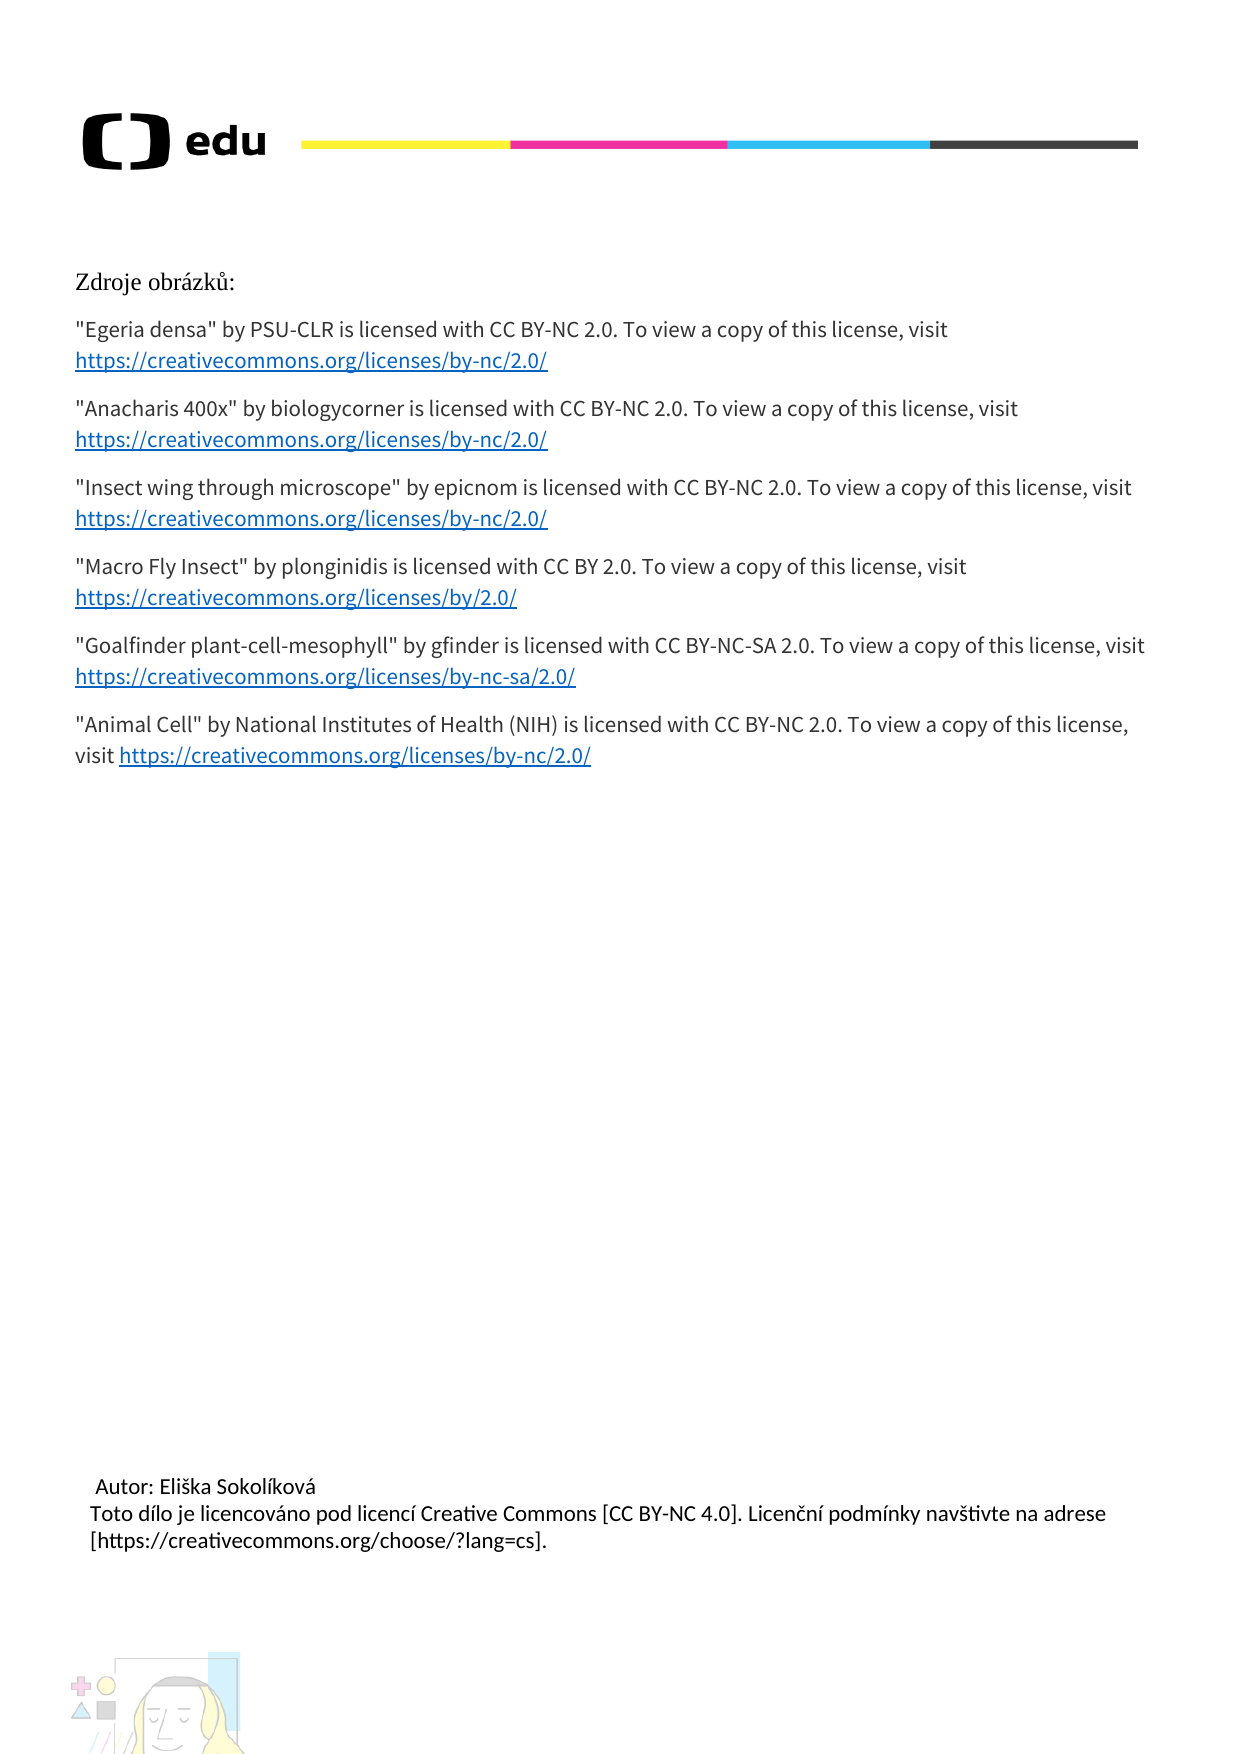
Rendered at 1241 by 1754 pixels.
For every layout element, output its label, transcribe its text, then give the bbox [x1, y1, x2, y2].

text "Insect wing through microscope" by epicnom is licensed with CC BY-NC 2.0. To view a copy of this license, visit https://creativecommons.org/licenses/by-nc/2.0/ [75, 473, 1152, 533]
text "Goalfinder plant-cell-mesophyll" by gfinder is licensed with CC BY-NC-SA 2.0. To view a copy of this license, visit https://creativecommons.org/licenses/by-nc-sa/2.0/ [75, 631, 1152, 691]
text "Animal Cell" by National Institutes of Health (NIH) is licensed with CC BY-NC 2.0. To view a copy of this license, visit https://creativecommons.org/licenses/by-nc/2.0/ [75, 709, 1152, 769]
text "Anacharis 400x" by biologycorner is licensed with CC BY-NC 2.0. To view a copy of this license, visit https://creativecommons.org/licenses/by-nc/2.0/ [75, 394, 1152, 454]
picture [58, 1652, 246, 1754]
text "Egeria densa" by PSU-CLR is licensed with CC BY-NC 2.0. To view a copy of this license, visit https://creativecommons.org/licenses/by-nc/2.0/ [75, 315, 1152, 375]
text "Macro Fly Insect" by plonginidis is licensed with CC BY 2.0. To view a copy of this license, visit https://creativecommons.org/licenses/by/2.0/ [75, 552, 1152, 612]
text Zdroje obrázků: [75, 267, 1152, 296]
picture [75, 106, 1150, 200]
